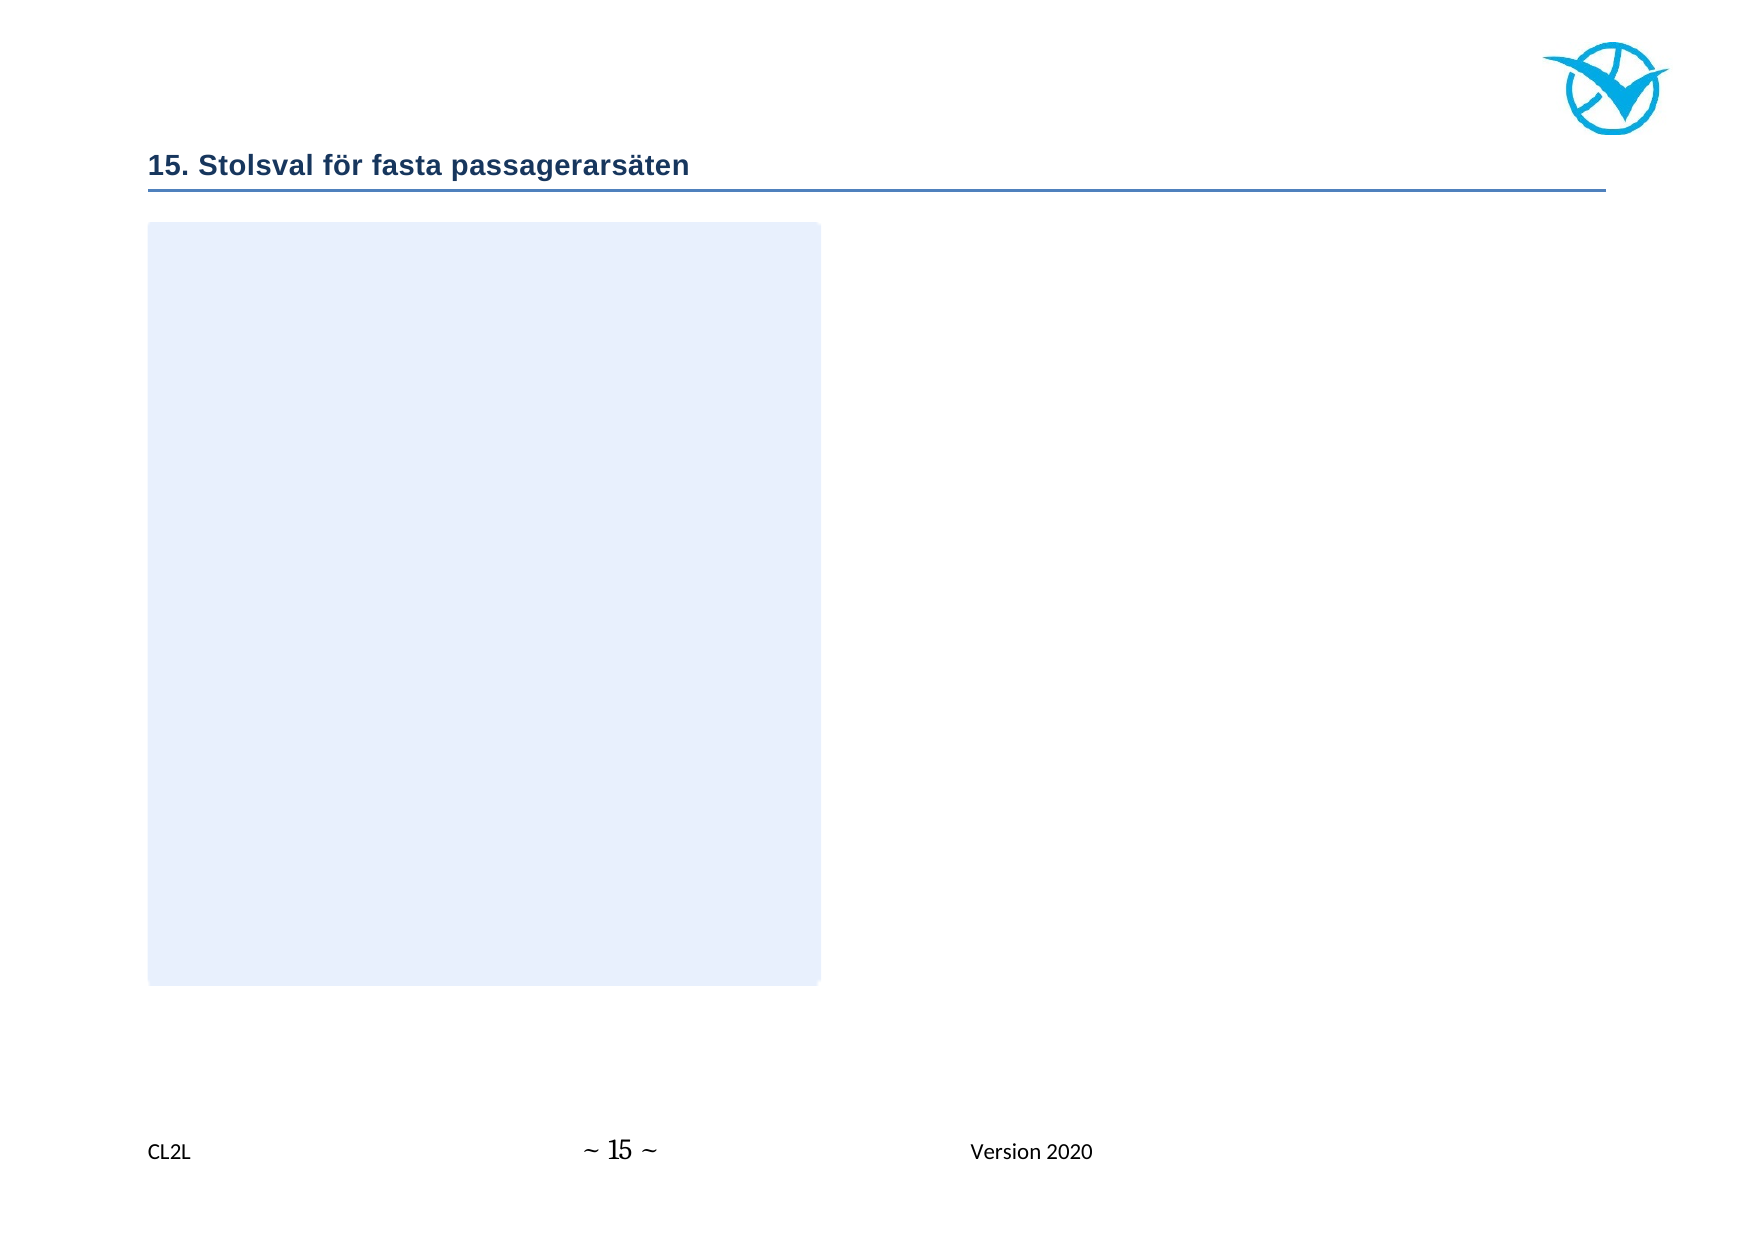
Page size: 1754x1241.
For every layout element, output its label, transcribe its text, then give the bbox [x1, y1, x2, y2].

picture [1615, 42, 1673, 135]
picture [147, 222, 822, 986]
picture [1542, 42, 1654, 135]
title 15. Stolsval för fasta passagerarsäten [148, 148, 1606, 189]
picture [1584, 48, 1616, 74]
